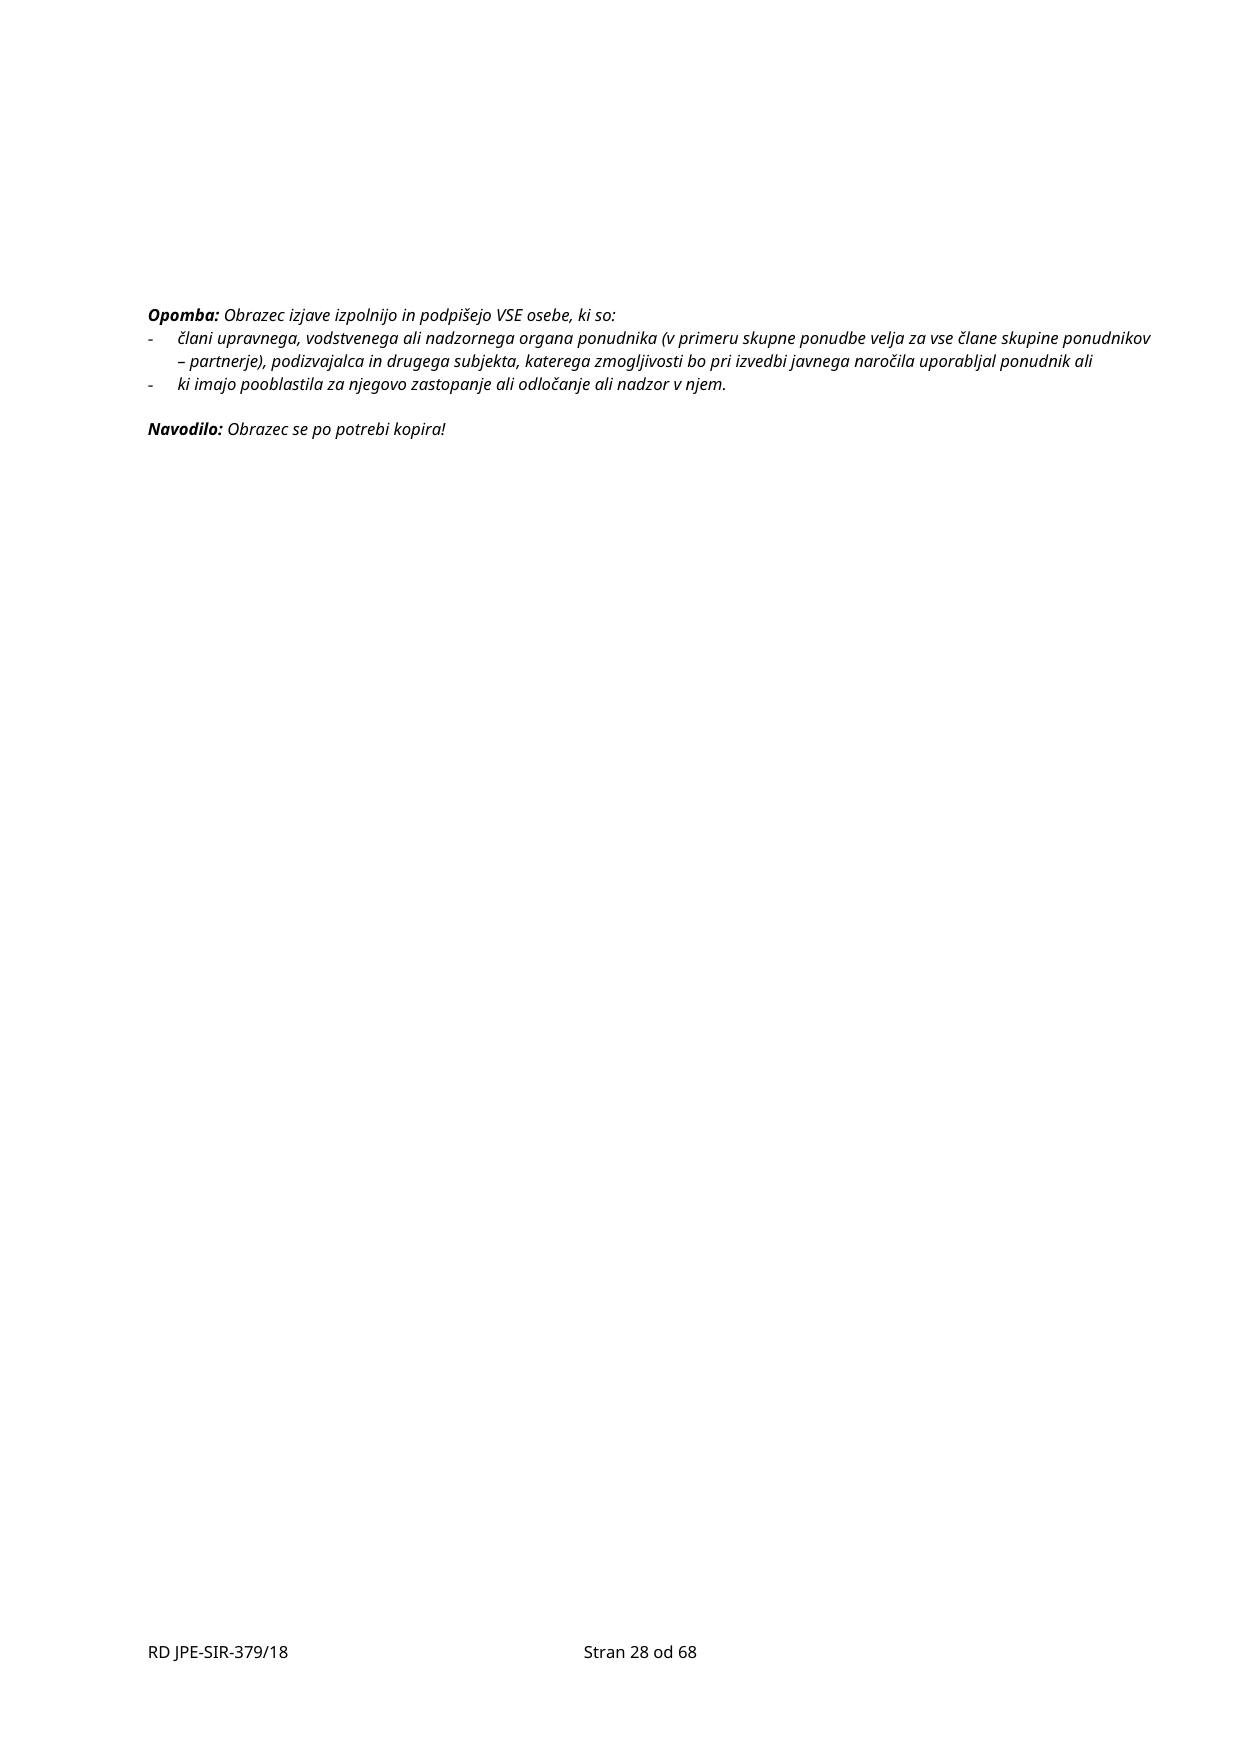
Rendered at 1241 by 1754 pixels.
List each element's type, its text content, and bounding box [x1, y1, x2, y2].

text Opomba: Obrazec izjave izpolnijo in podpišejo VSE osebe, ki so: [148, 304, 1152, 327]
list člani upravnega, vodstvenega ali nadzornega organa ponudnika (v primeru skupne ponudbe velja za vse člane skupine ponudnikov – partnerje), podizvajalca in drugega subjekta, katerega zmogljivosti bo pri izvedbi javnega naročila uporabljal ponudnik ali [148, 327, 1152, 372]
text Navodilo: Obrazec se po potrebi kopira! [148, 417, 1152, 440]
list ki imajo pooblastila za njegovo zastopanje ali odločanje ali nadzor v njem. [148, 372, 1152, 395]
